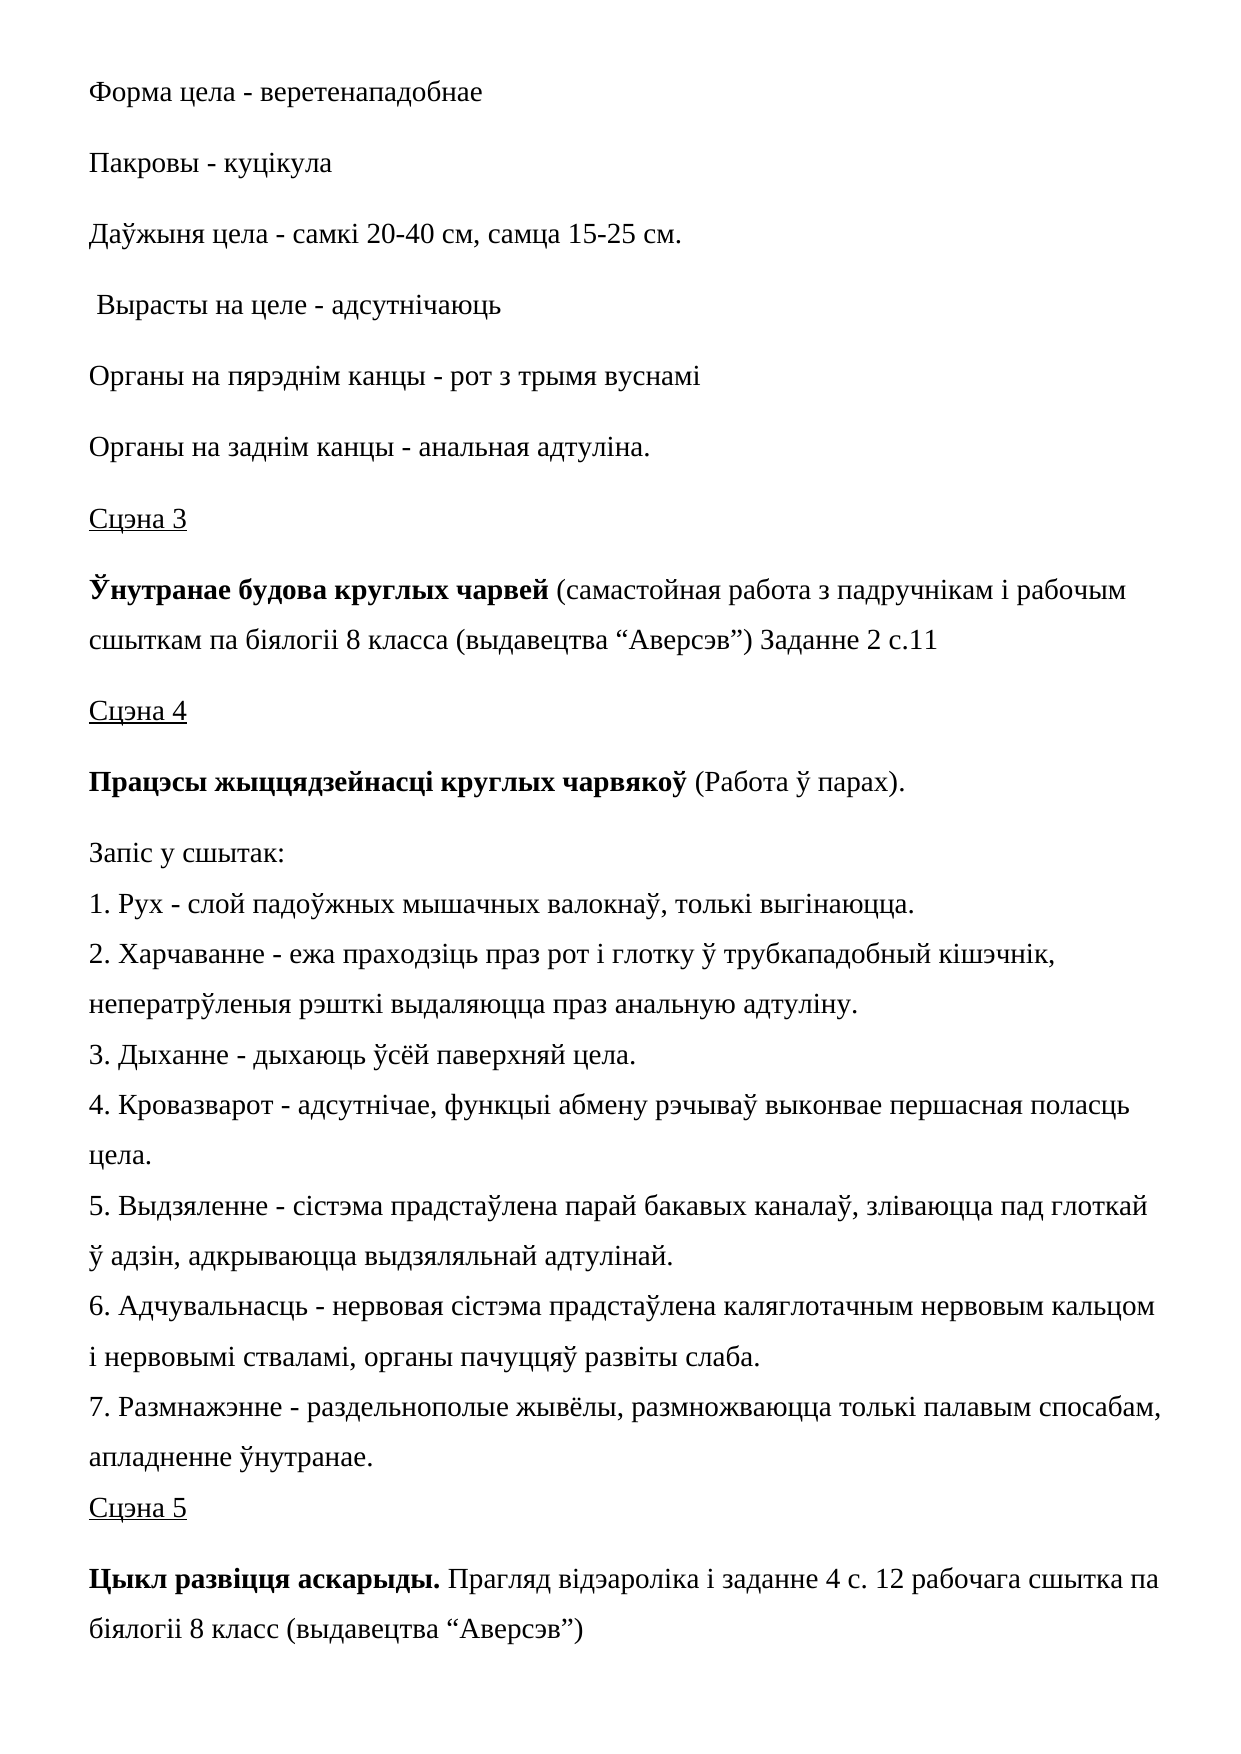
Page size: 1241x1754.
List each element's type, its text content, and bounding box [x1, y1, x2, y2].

text Вырасты на целе - адсутнічаюць [89, 287, 1167, 321]
text Органы на заднім канцы - анальная адтуліна. [89, 429, 1167, 463]
text Пакровы - куцікула [89, 145, 1167, 178]
text Запіс у сшытак: 1. Рух - слой падоўжных мышачных валокнаў, толькі выгінаюцца. 2. Харчаванне - ежа праходзіць праз рот і глотку ў трубкападобный кішэчнік, неператрўленыя рэшткі выдаляюцца праз анальную адтуліну. 3. Дыханне - дыхаюць ўсёй паверхняй цела. 4. Кровазварот - адсутнічае, функцыі абмену рэчываў выконвае першасная поласць цела. 5. Выдзяленне - сістэма прадстаўлена парай бакавых каналаў, зліваюцца пад глоткай ў адзін, адкрываюцца выдзяляльнай адтулінай. 6. Адчувальнасць - нервовая сістэма прадстаўлена каляглотачным нервовым кальцом і нервовымі стваламі, органы пачуццяў развіты слаба. 7. Размнажэнне - раздельнополые жывёлы, размножваюцца толькі палавым спосабам, апладненне ўнутранае. Сцэна 5 [89, 836, 1167, 1523]
text Сцэна 4 [89, 693, 1167, 727]
text Форма цела - веретенападобнае [89, 74, 1167, 107]
text Працэсы жыццядзейнасці круглых чарвякоў (Работа ў парах). [89, 764, 1167, 798]
text Ўнутранае будова круглых чарвей (самастойная работа з падручнікам і рабочым сшыткам па біялогіі 8 класса (выдавецтва “Аверсэв”) Заданне 2 с.11 [89, 572, 1167, 656]
text Цыкл развіцця аскарыды. Прагляд відэароліка і заданне 4 с. 12 рабочага сшытка па біялогіі 8 класс (выдавецтва “Аверсэв”) [89, 1561, 1167, 1645]
text Даўжыня цела - самкі 20-40 см, самца 15-25 см. [89, 216, 1167, 250]
text Сцэна 3 [89, 501, 1167, 534]
text Органы на пярэднім канцы - рот з трымя вуснамі [89, 358, 1167, 392]
